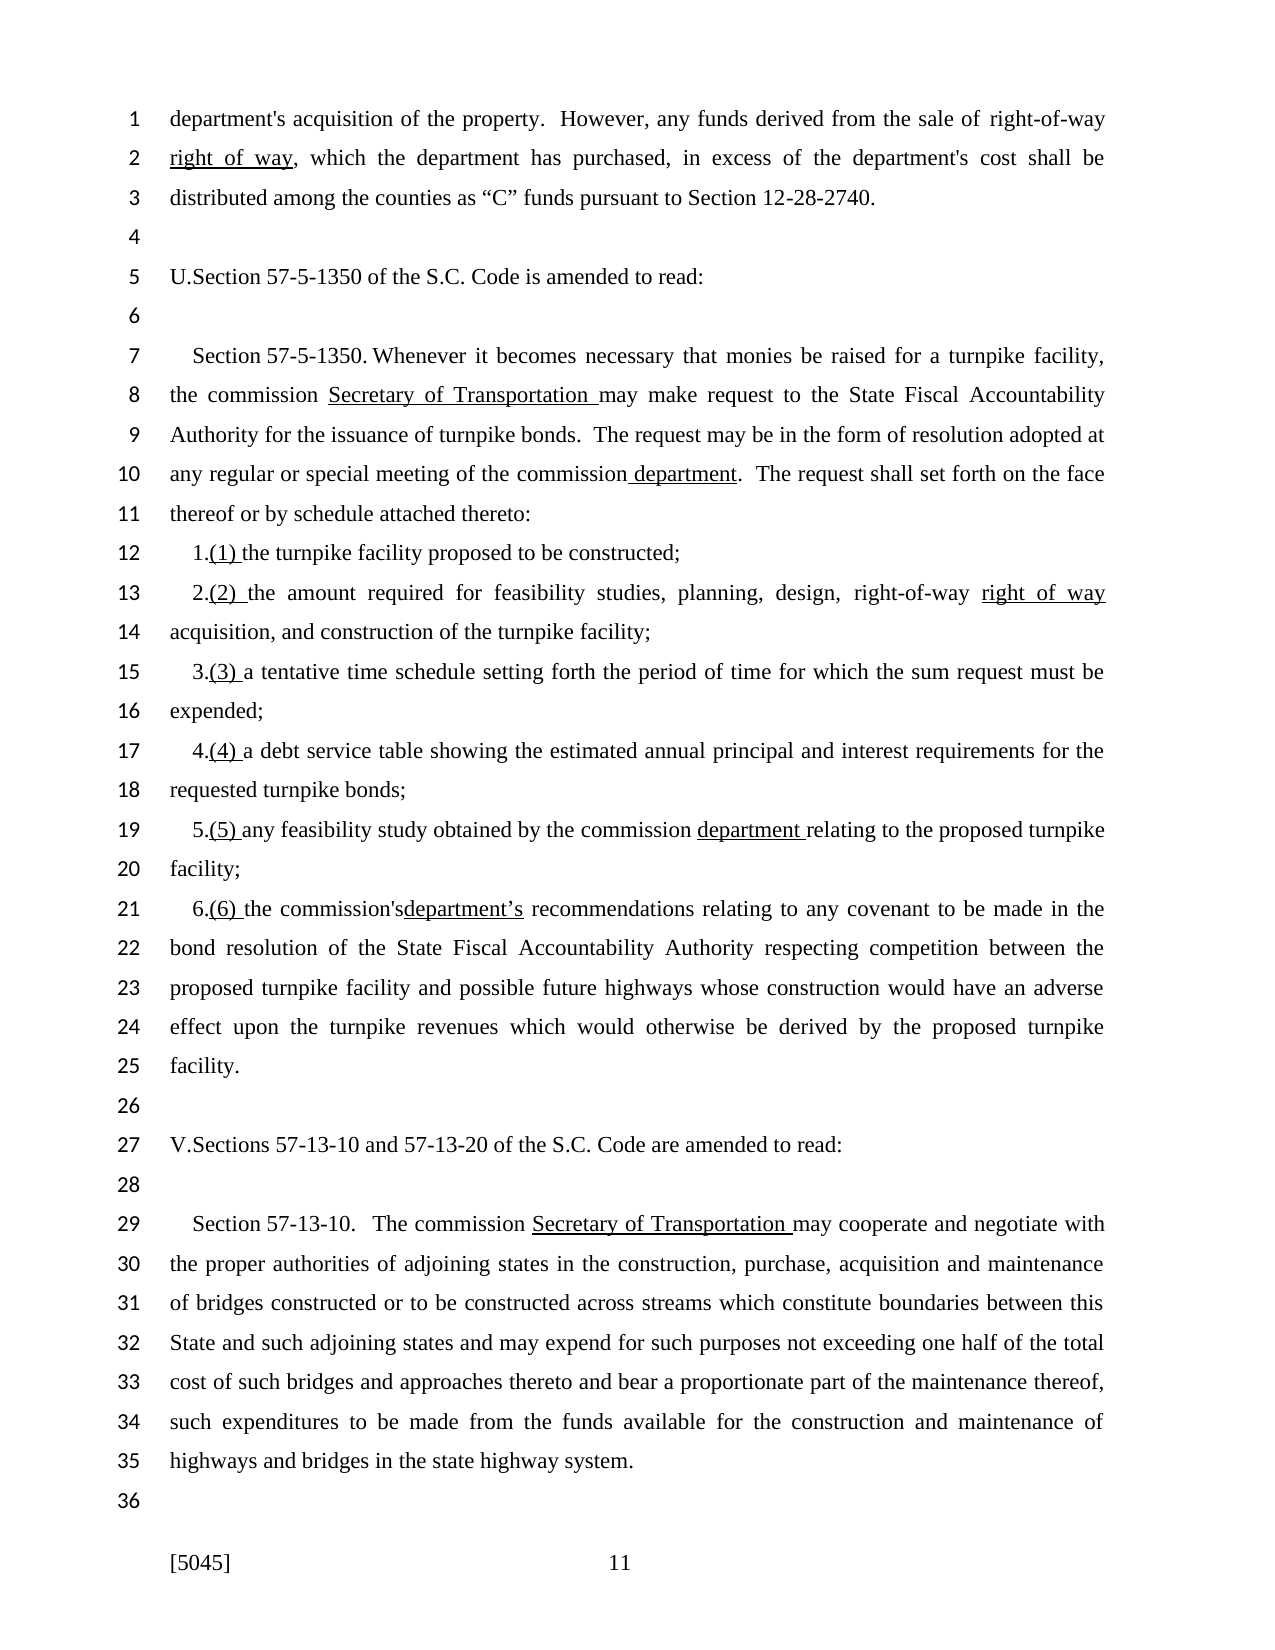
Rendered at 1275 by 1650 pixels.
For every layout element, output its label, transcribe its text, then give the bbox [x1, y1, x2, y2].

text 6.(6) the commission'sdepartment’s recommendations relating to any covenant to be made in the bond resolution of the State Fiscal Accountability Authority respecting competition between the proposed turnpike facility and possible future highways whose construction would have an adverse effect upon the turnpike revenues which would otherwise be derived by the proposed turnpike facility. [169, 894, 1106, 1079]
text Section 57‑5‑1350. Whenever it becomes necessary that monies be raised for a turnpike facility, the commission Secretary of Transportation may make request to the State Fiscal Accountability Authority for the issuance of turnpike bonds. The request may be in the form of resolution adopted at any regular or special meeting of the commission department. The request shall set forth on the face thereof or by schedule attached thereto: [169, 342, 1106, 526]
text V. Sections 57‑13‑10 and 57‑13‑20 of the S.C. Code are amended to read: [169, 1131, 1106, 1158]
text 4.(4) a debt service table showing the estimated annual principal and interest requirements for the requested turnpike bonds; [169, 737, 1106, 802]
text 2.(2) the amount required for feasibility studies, planning, design, right‑of‑way right of way acquisition, and construction of the turnpike facility; [169, 579, 1106, 644]
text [169, 105, 1106, 210]
text Section 57‑13‑10. The commission Secretary of Transportation may cooperate and negotiate with the proper authorities of adjoining states in the construction, purchase, acquisition and maintenance of bridges constructed or to be constructed across streams which constitute boundaries between this State and such adjoining states and may expend for such purposes not exceeding one half of the total cost of such bridges and approaches thereto and bear a proportionate part of the maintenance thereof, such expenditures to be made from the funds available for the construction and maintenance of highways and bridges in the state highway system. [169, 1210, 1106, 1474]
text 1.(1) the turnpike facility proposed to be constructed; [169, 539, 1106, 566]
text 3.(3) a tentative time schedule setting forth the period of time for which the sum request must be expended; [169, 658, 1106, 723]
text 5.(5) any feasibility study obtained by the commission department relating to the proposed turnpike facility; [169, 816, 1106, 881]
text U. Section 57‑5‑1350 of the S.C. Code is amended to read: [169, 263, 1106, 289]
